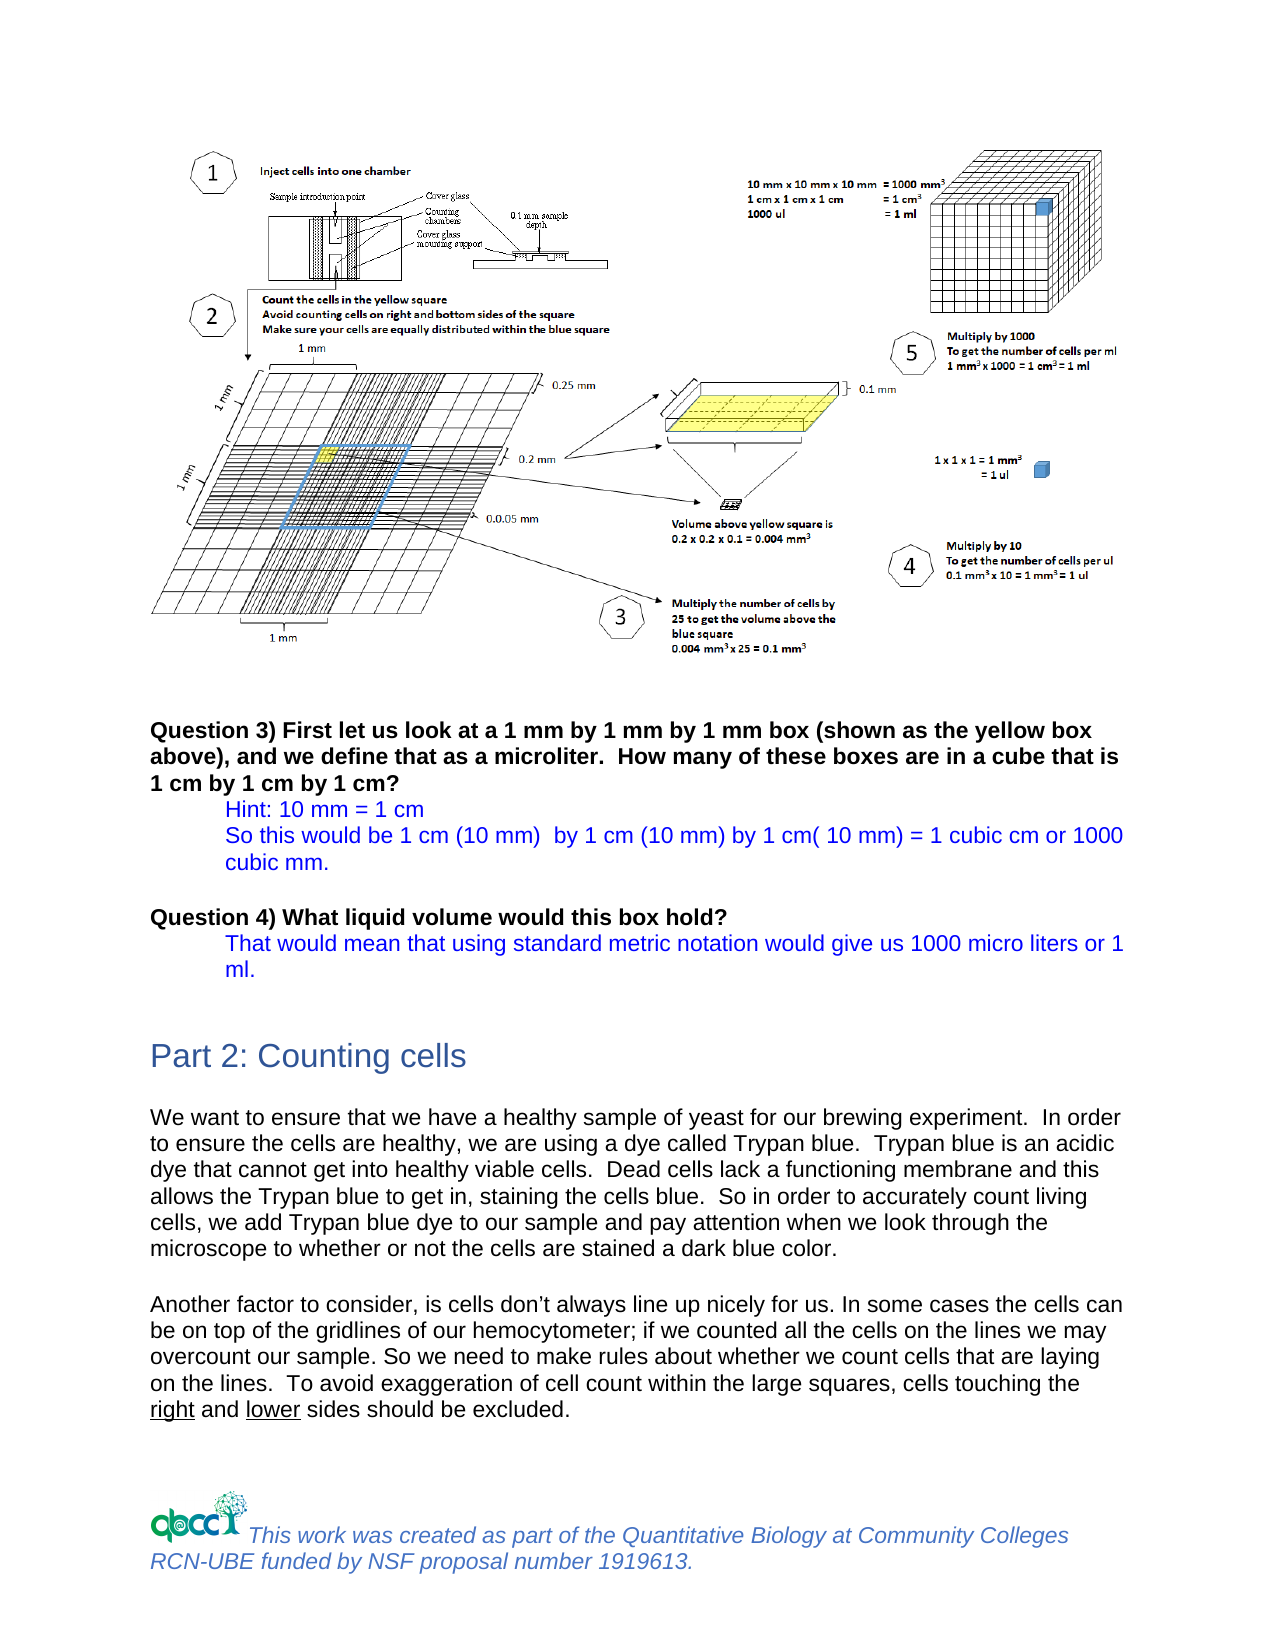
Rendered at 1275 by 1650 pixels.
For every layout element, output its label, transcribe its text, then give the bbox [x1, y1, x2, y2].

text So this would be 1 cm (10 mm) by 1 cm (10 mm) by 1 cm( 10 mm) = 1 cubic cm or 1000 cubic mm. [225, 822, 1125, 875]
text Hint: 10 mm = 1 cm [225, 796, 1125, 822]
text We want to ensure that we have a healthy sample of yeast for our brewing experiment. In order to ensure the cells are healthy, we are using a dye called Trypan blue. Trypan blue is an acidic dye that cannot get into healthy viable cells. Dead cells lack a functioning membrane and this allows the Trypan blue to get in, staining the cells blue. So in order to accurately count living cells, we add Trypan blue dye to our sample and pay attention when we look through the microscope to whether or not the cells are stained a dark blue color. [150, 1104, 1125, 1262]
picture [150, 1490, 248, 1544]
text Question 4) What liquid volume would this box hold? [150, 904, 1125, 930]
text Question 3) First let us look at a 1 mm by 1 mm by 1 mm box (shown as the yellow box above), and we define that as a microliter. How many of these boxes are in a cube that is 1 cm by 1 cm by 1 cm? [150, 717, 1125, 796]
subtitle Part 2: Counting cells [150, 1036, 1125, 1075]
picture [150, 150, 1125, 663]
text That would mean that using standard metric notation would give us 1000 micro liters or 1 ml. [225, 930, 1125, 983]
text Another factor to consider, is cells don’t always line up nicely for us. In some cases the cells can be on top of the gridlines of our hemocytometer; if we counted all the cells on the lines we may overcount our sample. So we need to make rules about whether we count cells that are laying on the lines. To avoid exaggeration of cell count within the large squares, cells touching the right and lower sides should be excluded. [150, 1291, 1125, 1422]
